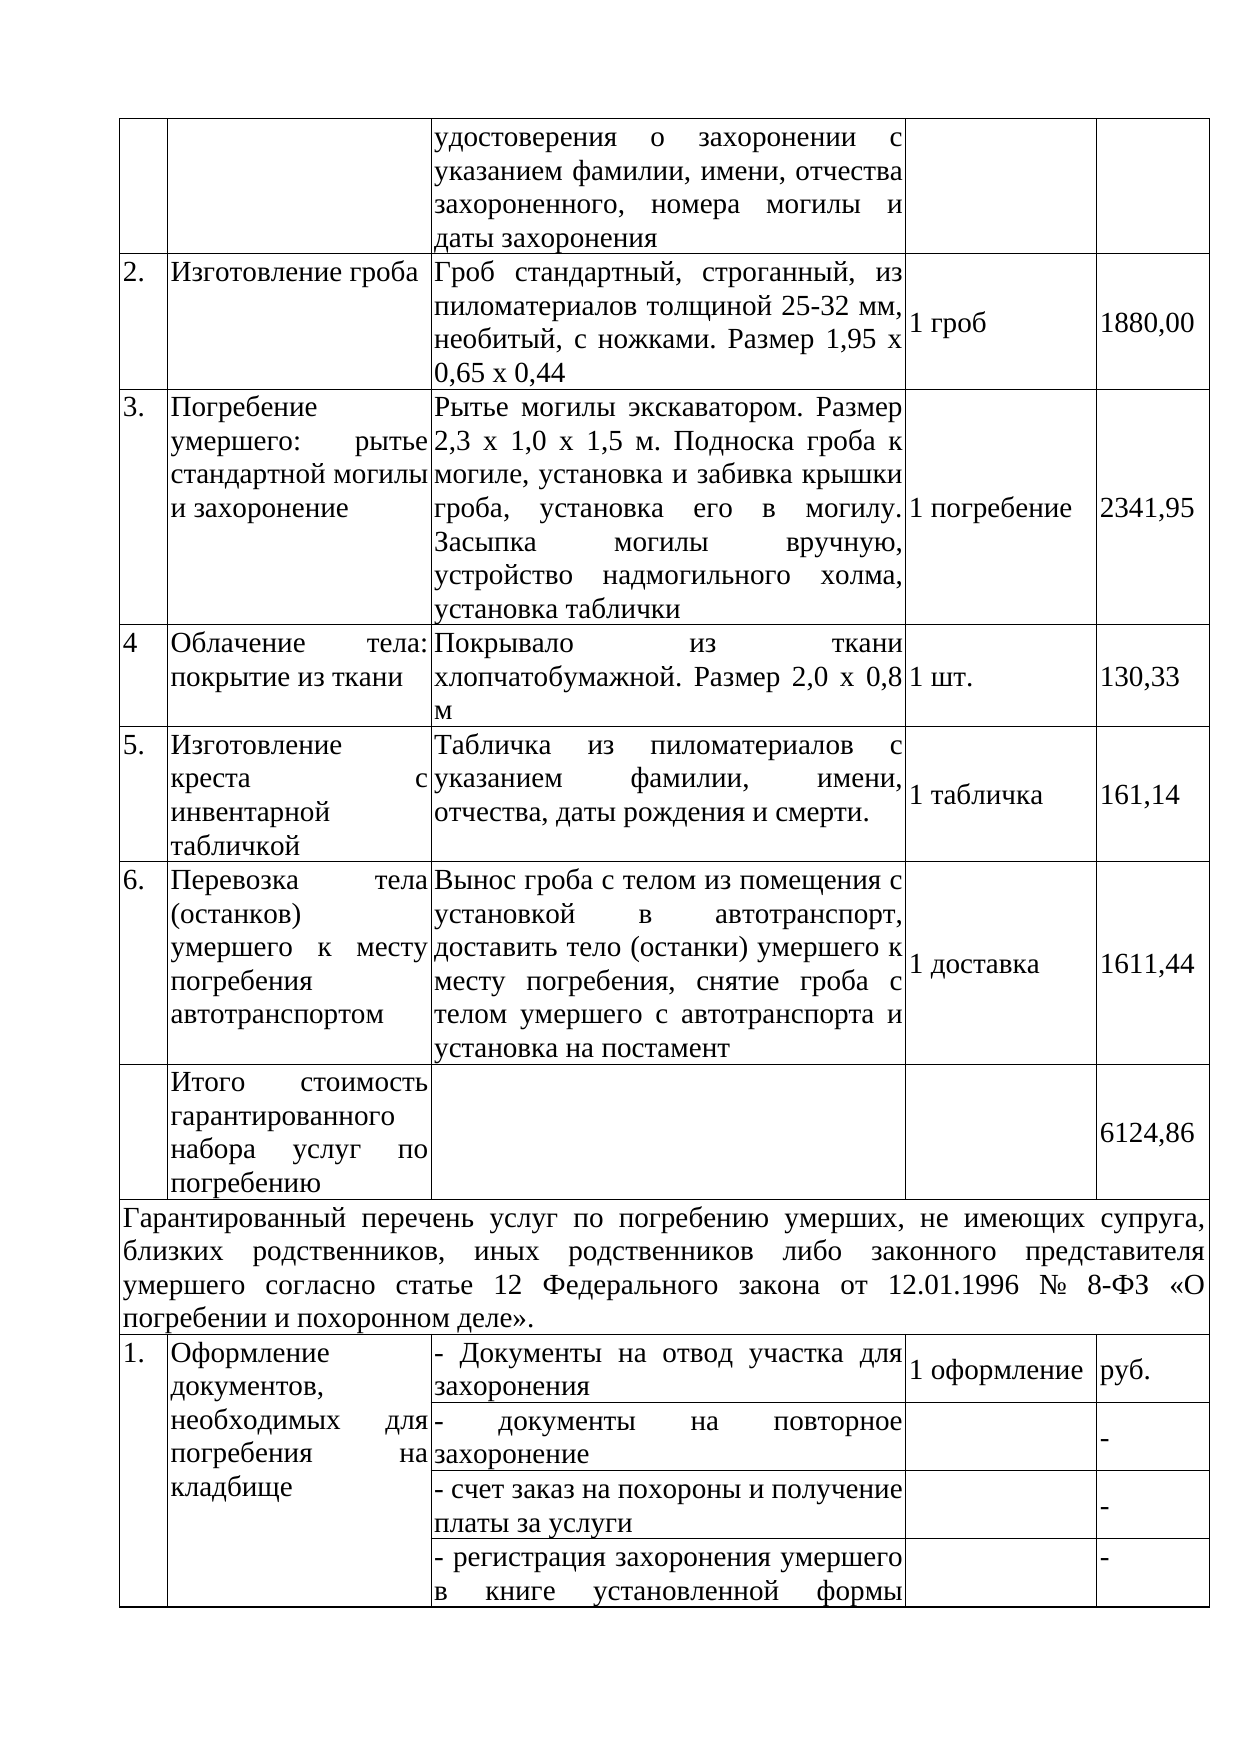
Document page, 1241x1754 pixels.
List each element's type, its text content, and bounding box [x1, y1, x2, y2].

table_cell 1611,44 [1097, 862, 1209, 1063]
table_cell - документы на повторное захоронение [432, 1403, 905, 1470]
table_cell - [1097, 1471, 1209, 1538]
table_cell Вынос гроба с телом из помещения с установкой в автотранспорт, доставить тело (останки) умершего к месту погребения, снятие гроба с телом умершего с автотранспорта и установка на постамент [432, 862, 905, 1063]
table_cell 161,14 [1097, 727, 1209, 861]
table_cell Табличка из пиломатериалов с указанием фамилии, имени, отчества, даты рождения и смерти. [432, 727, 905, 861]
table_cell Изготовление гроба [168, 254, 431, 388]
table_cell 6. [120, 862, 167, 1063]
table_cell [906, 1539, 1096, 1606]
table_cell Оформление документов, необходимых для погребения на кладбище [168, 1335, 431, 1606]
table_cell [906, 1403, 1096, 1470]
table_cell Облачение тела: покрытие из ткани [168, 625, 431, 726]
table_cell 2341,95 [1097, 390, 1209, 624]
table_cell Рытье могилы экскаватором. Размер 2,3 х 1,0 х . Подноска гроба к могиле, установка и забивка крышки гроба, установка его в могилу. Засыпка могилы вручную, устройство надмогильного холма, установка таблички [432, 390, 905, 624]
table_cell Покрывало из ткани хлопчатобумажной. Размер 2,0 х [432, 625, 905, 726]
table_cell [432, 1065, 905, 1199]
table_cell Перевозка тела (останков) умершего к месту погребения автотранспортом [168, 862, 431, 1063]
table_cell 1. [120, 1335, 167, 1606]
table_cell 6124,86 [1097, 1065, 1209, 1199]
table_cell Погребение умершего: рытье стандартной могилы и захоронение [168, 390, 431, 624]
table_cell - счет заказ на похороны и получение платы за услуги [432, 1471, 905, 1538]
table_cell - [1097, 119, 1209, 253]
table_cell 1 доставка [906, 862, 1096, 1063]
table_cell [432, 119, 905, 253]
table_cell [906, 1471, 1096, 1538]
table_cell 3. [120, 390, 167, 624]
table_cell [906, 119, 1096, 253]
table_cell 1 табличка [906, 727, 1096, 861]
table_cell 2. [120, 254, 167, 388]
table_cell 1 оформление [906, 1335, 1096, 1402]
table_cell руб. [1097, 1335, 1209, 1402]
table_cell - [1097, 1403, 1209, 1470]
table_cell 130,33 [1097, 625, 1209, 726]
table_cell Гроб стандартный, строганный, из пиломатериалов толщиной 25-, необитый, с ножками. Размер 1,95 х 0,65 х 0,44 [432, 254, 905, 388]
table_cell [906, 1065, 1096, 1199]
table_cell [120, 1065, 167, 1199]
table_cell - [1097, 1539, 1209, 1606]
table_cell 4 [120, 625, 167, 726]
table_cell Итого стоимость гарантированного набора услуг по погребению [168, 1065, 431, 1199]
table_cell 5. [120, 727, 167, 861]
table_cell 1880,00 [1097, 254, 1209, 388]
table_cell 1 гроб [906, 254, 1096, 388]
table_cell 1 шт. [906, 625, 1096, 726]
table_cell 1 погребение [906, 390, 1096, 624]
table_cell Гарантированный перечень услуг по погребению умерших, не имеющих супруга, близких родственников, иных родственников либо законного представителя умершего согласно статье 12 Федерального закона от 12.01.1996 № 8-ФЗ «О погребении и похоронном деле». [120, 1200, 1209, 1334]
table_cell - Документы на отвод участка для захоронения [432, 1335, 905, 1402]
table_cell Изготовление креста с инвентарной табличкой [168, 727, 431, 861]
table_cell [432, 1539, 905, 1606]
